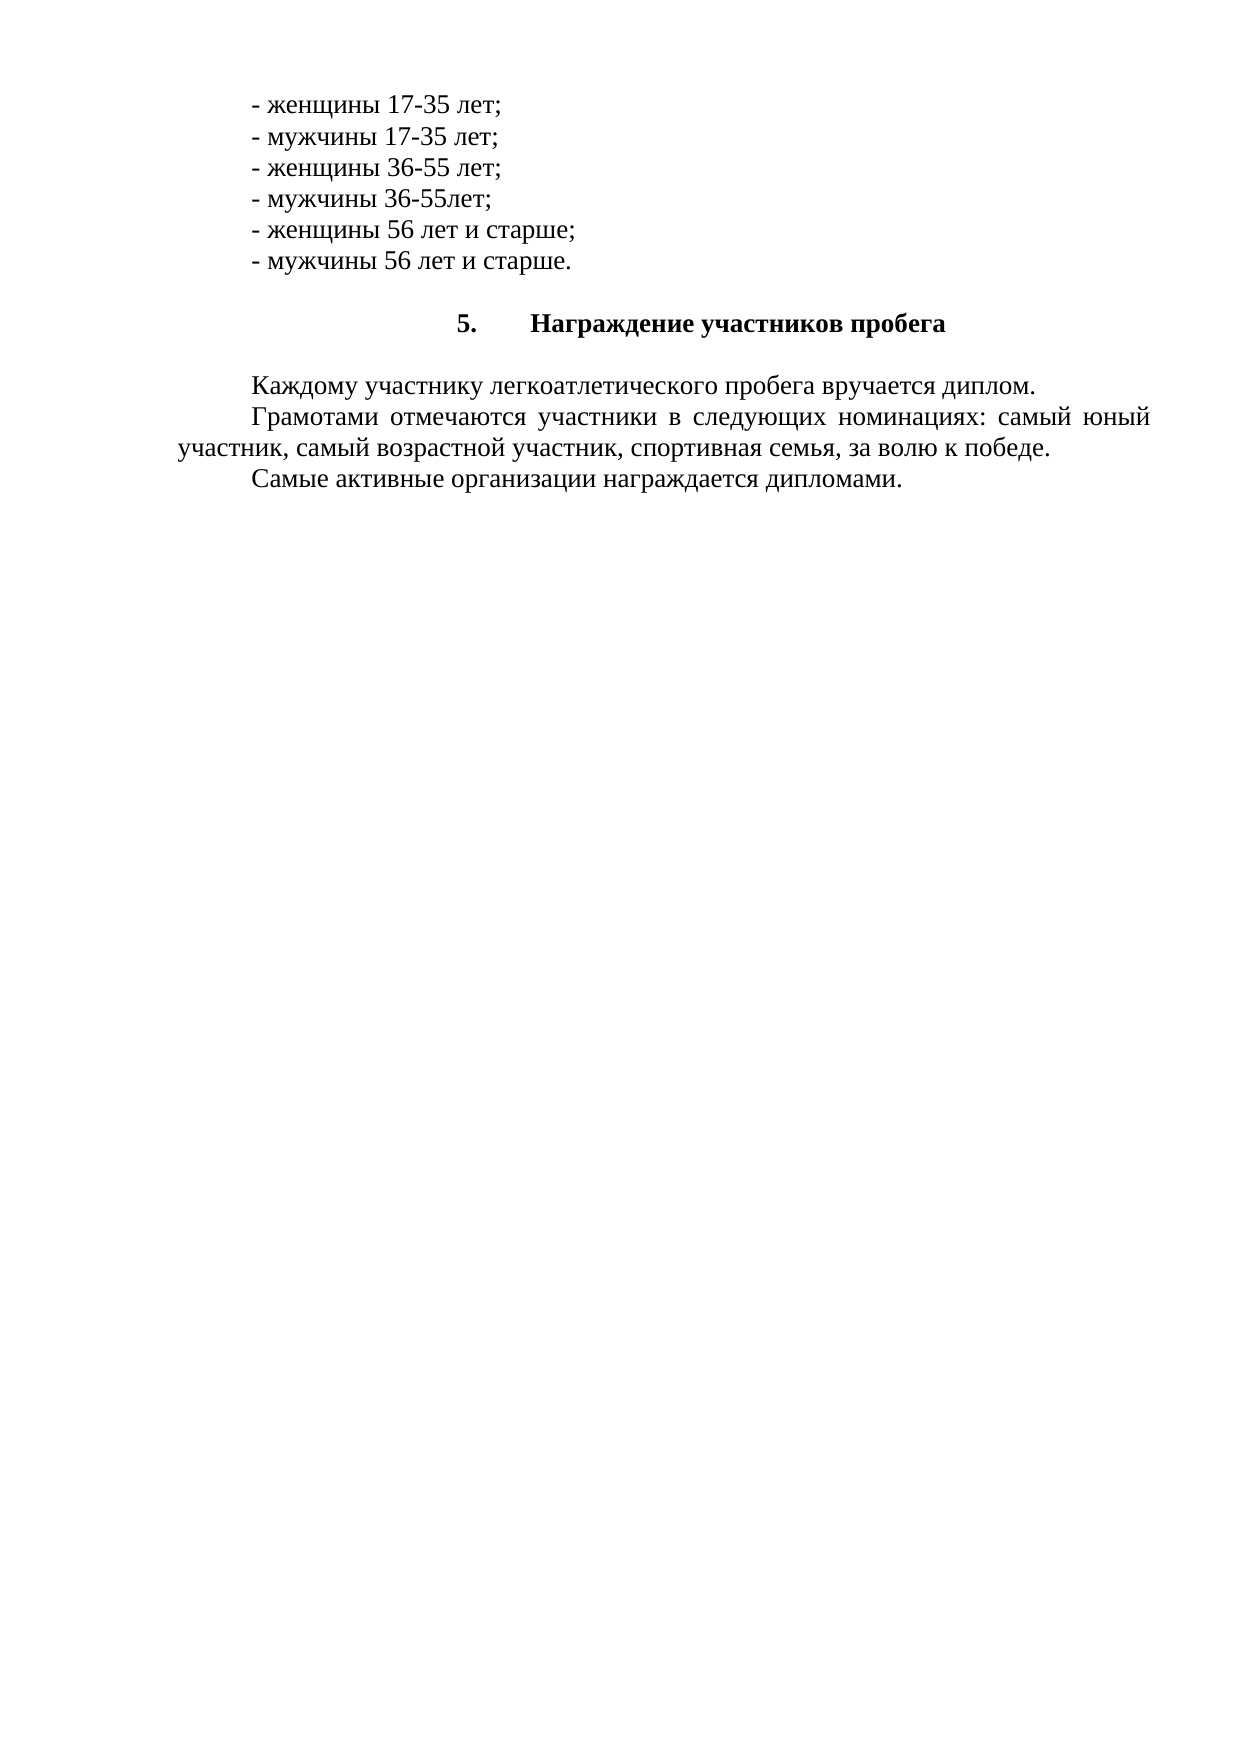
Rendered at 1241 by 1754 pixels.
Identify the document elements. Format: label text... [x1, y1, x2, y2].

list Каждому участнику легкоатлетического пробега вручается диплом. [177, 369, 1152, 400]
list - женщины 36-55 лет; [177, 151, 1152, 182]
list Грамотами отмечаются участники в следующих номинациях: самый юный участник, самый возрастной участник, спортивная семья, за волю к победе. [177, 400, 1152, 462]
list - женщины 17-35 лет; [177, 89, 1152, 120]
list - женщины 56 лет и старше; [177, 213, 1152, 244]
list - мужчины 36-55лет; [177, 182, 1152, 213]
list Самые активные организации награждается дипломами. [177, 462, 1152, 493]
list Награждение участников пробега [177, 307, 1152, 338]
list - мужчины 56 лет и старше. [177, 244, 1152, 276]
list - мужчины 17-35 лет; [177, 120, 1152, 151]
